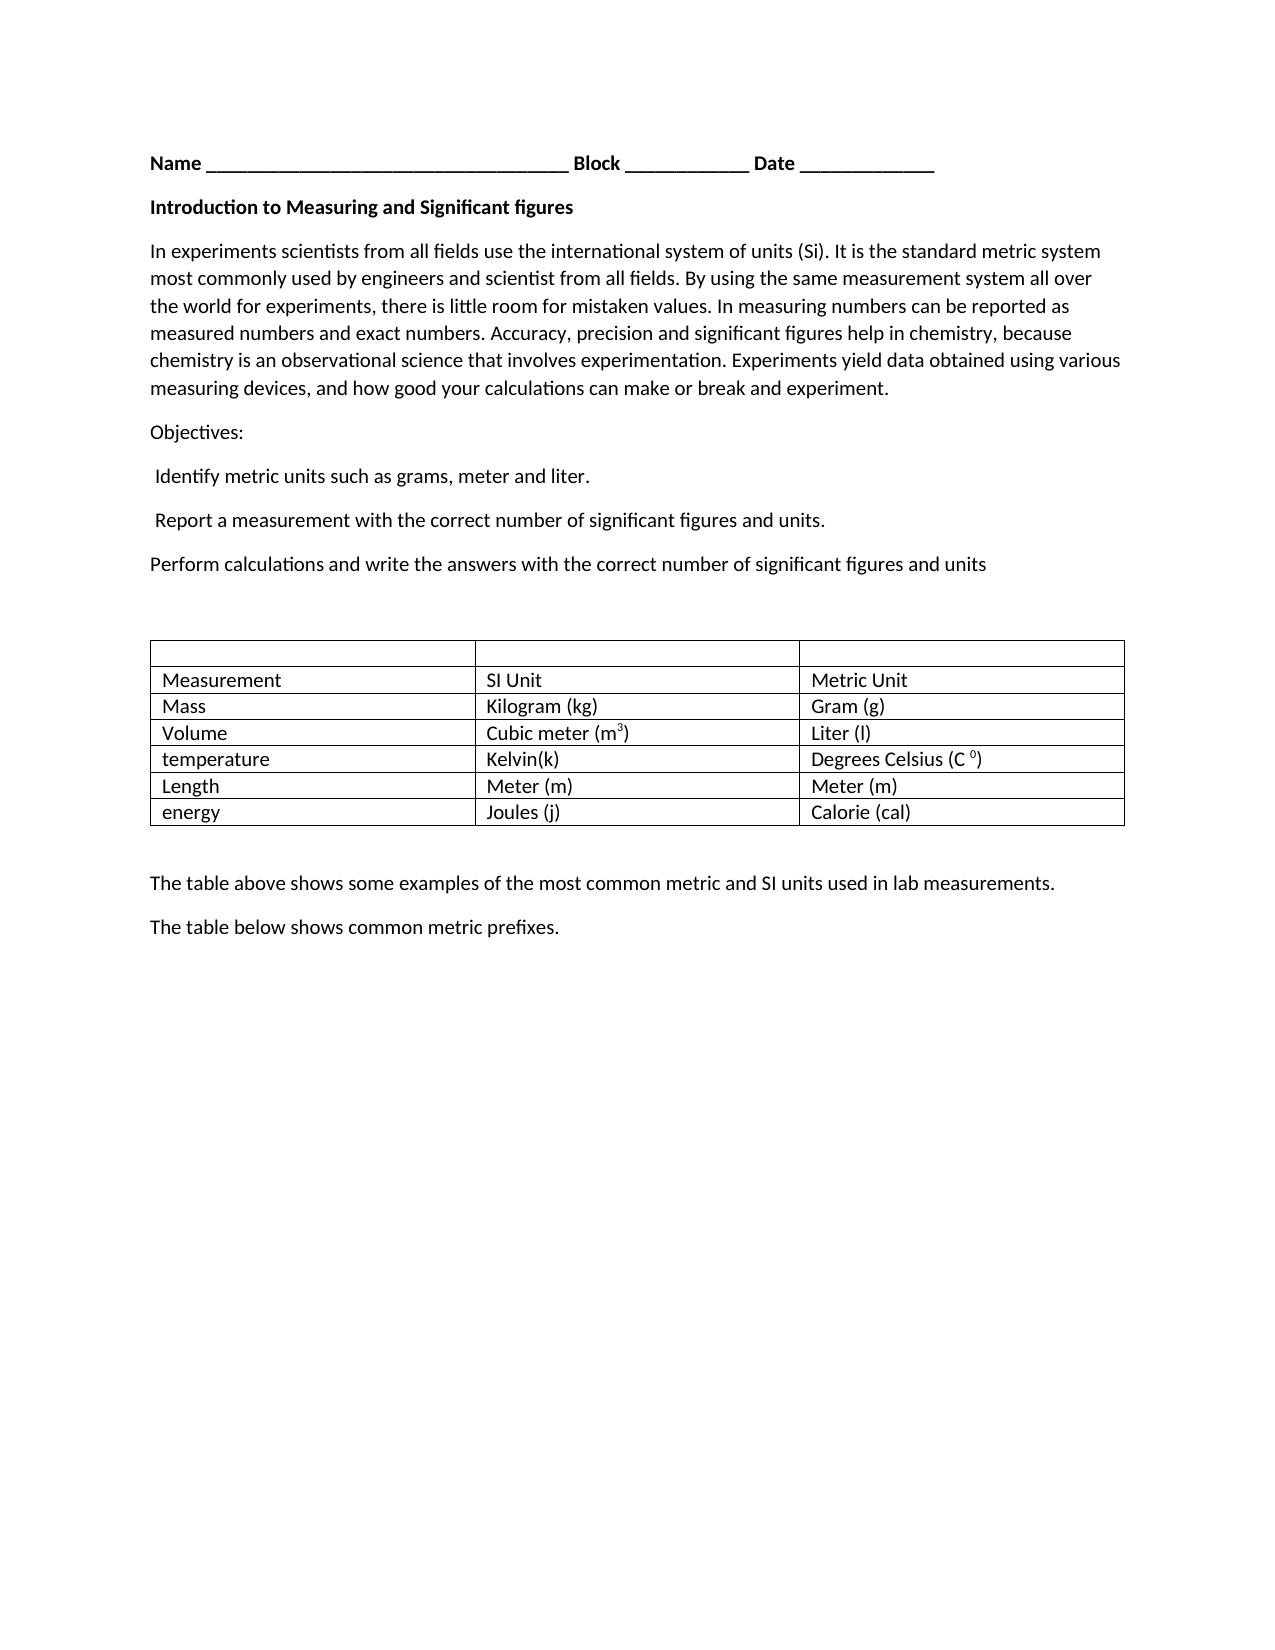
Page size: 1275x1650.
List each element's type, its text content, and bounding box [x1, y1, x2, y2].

table_cell Cubic meter (m3) [476, 720, 799, 745]
table_cell Measurement [151, 667, 475, 692]
table_header [476, 641, 799, 666]
table_cell Calorie (cal) [800, 799, 1124, 825]
table_cell energy [151, 799, 475, 825]
table_cell Degrees Celsius (C 0) [800, 746, 1124, 772]
table_cell temperature [151, 746, 475, 772]
table_header [800, 641, 1124, 666]
table_cell Meter (m) [800, 773, 1124, 798]
table_cell SI Unit [476, 667, 799, 692]
text Introduction to Measuring and Significant figures [150, 194, 1125, 219]
table_cell Kilogram (kg) [476, 694, 799, 719]
table_header [151, 641, 475, 666]
text Report a measurement with the correct number of significant figures and units. [150, 507, 1125, 533]
text In experiments scientists from all fields use the international system of units (Si). It is the standard metric system most commonly used by engineers and scientist from all fields. By using the same measurement system all over the world for experiments, there is little room for mistaken values. In measuring numbers can be reported as measured numbers and exact numbers. Accuracy, precision and significant figures help in chemistry, because chemistry is an observational science that involves experimentation. Experiments yield data obtained using various measuring devices, and how good your calculations can make or break and experiment. [150, 238, 1125, 401]
table_cell Mass [151, 694, 475, 719]
table_cell Length [151, 773, 475, 798]
text The table above shows some examples of the most common metric and SI units used in lab measurements. [150, 870, 1125, 895]
table_cell Liter (l) [800, 720, 1124, 745]
table_cell Meter (m) [476, 773, 799, 798]
table_cell Gram (g) [800, 694, 1124, 719]
table_cell Kelvin(k) [476, 746, 799, 772]
table_cell Volume [151, 720, 475, 745]
text Identify metric units such as grams, meter and liter. [150, 463, 1125, 489]
table_cell Metric Unit [800, 667, 1124, 692]
table_cell Joules (j) [476, 799, 799, 825]
text Perform calculations and write the answers with the correct number of significant figures and units [150, 551, 1125, 577]
text Objectives: [150, 419, 1125, 444]
text The table below shows common metric prefixes. [150, 914, 1125, 939]
text Name ___________________________________ Block ____________ Date _____________ [150, 150, 1125, 175]
